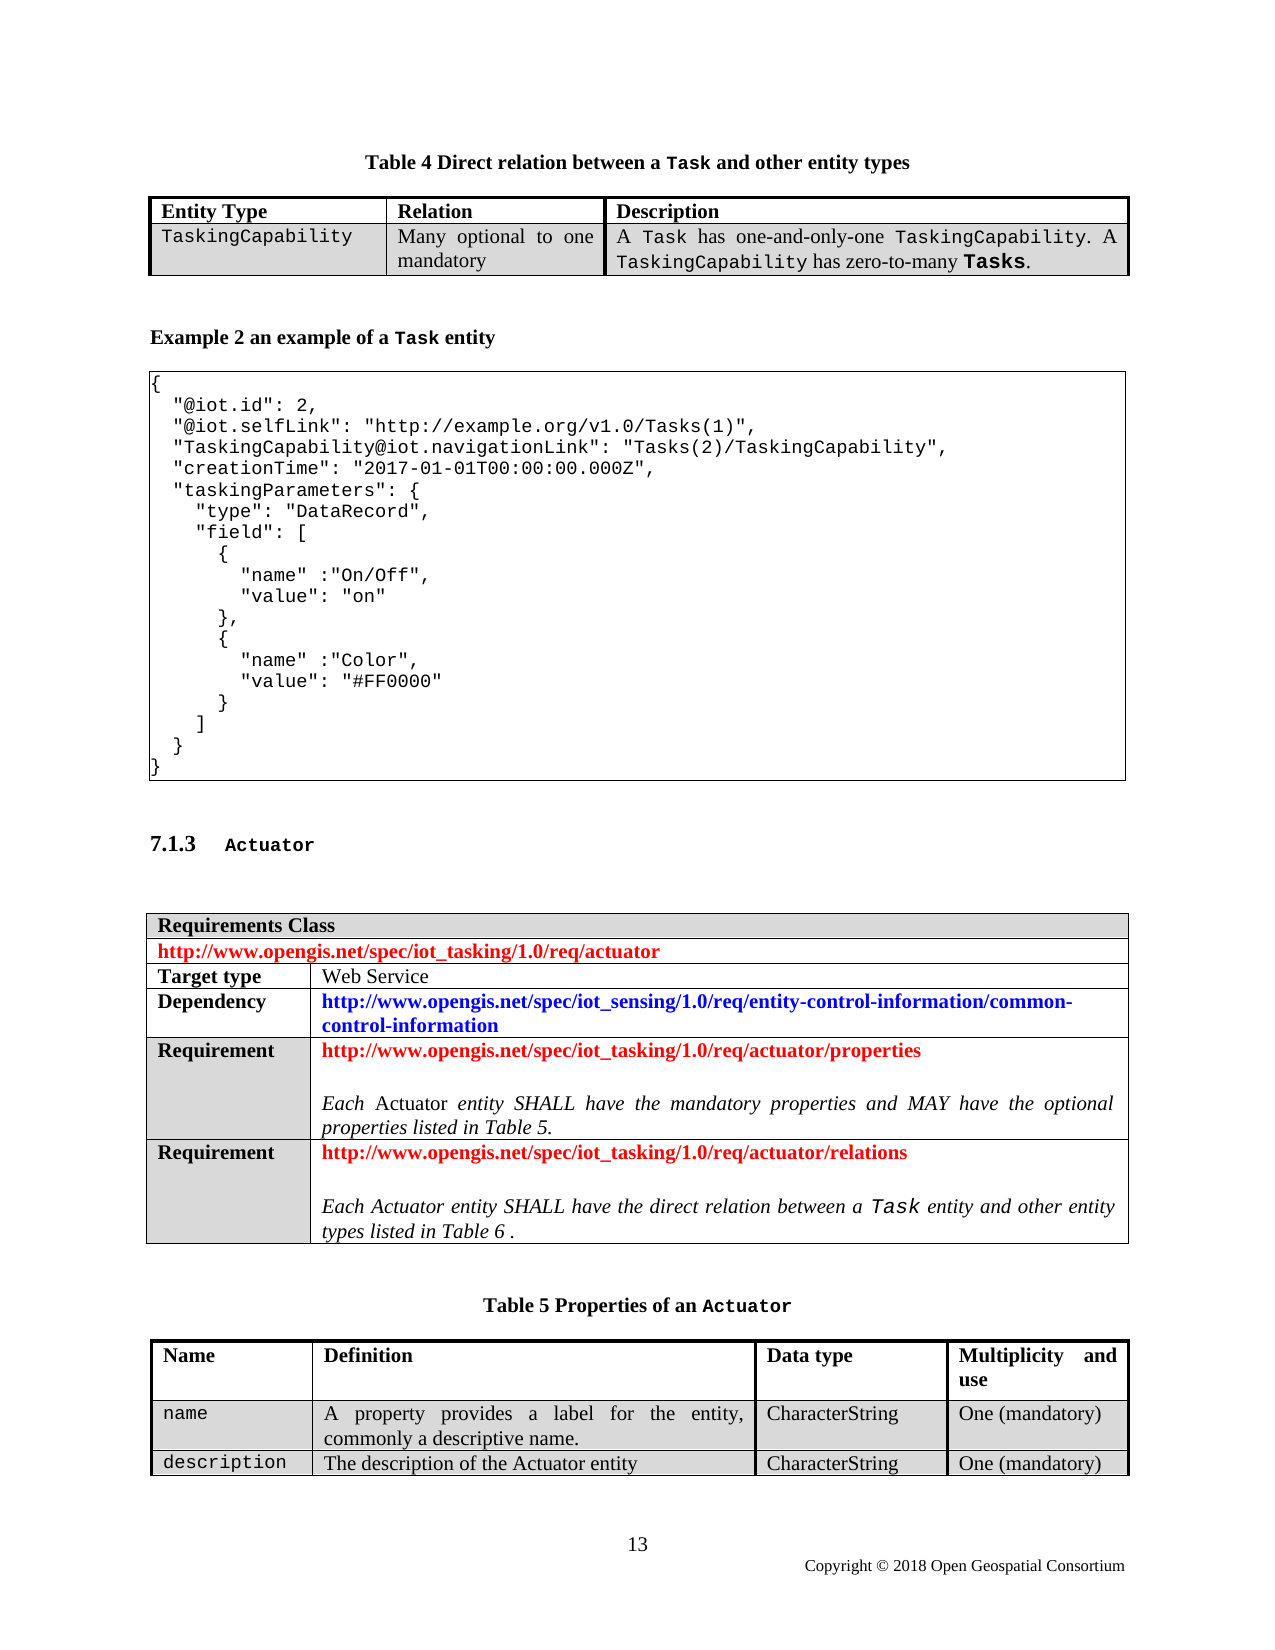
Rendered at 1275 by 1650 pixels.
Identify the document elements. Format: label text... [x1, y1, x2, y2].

table_cell http://www.opengis.net/spec/iot_tasking/1.0/req/actuator/relations Each Actuator entity SHALL have the direct relation between a Task entity and other entity types listed in Table 6 . [311, 1140, 1128, 1243]
table_cell Target type [147, 964, 310, 988]
table_cell Many optional to one mandatory [387, 224, 603, 275]
table_header Multiplicity and use [949, 1343, 1127, 1400]
table_cell Requirement [147, 1140, 310, 1243]
table_cell CharacterString [757, 1401, 946, 1449]
table_cell Requirement [147, 1038, 310, 1139]
text "TaskingCapability@iot.navigationLink": "Tasks(2)/TaskingCapability", [150, 438, 1125, 459]
text "name" :"On/Off", [150, 565, 1125, 587]
text Example 2 an example of a Task entity [150, 325, 1125, 350]
table_header Data type [757, 1343, 946, 1400]
text { [150, 544, 1125, 565]
text { [150, 372, 1125, 395]
table_cell http://www.opengis.net/spec/iot_tasking/1.0/req/actuator/properties Each Actuator entity SHALL have the mandatory properties and MAY have the optional properties listed in Table 5. [311, 1038, 1128, 1139]
table_header Entity Type [152, 199, 386, 223]
text ] [150, 714, 1125, 735]
text "name" :"Color", [150, 650, 1125, 672]
table_cell description [153, 1451, 312, 1474]
table_cell http://www.opengis.net/spec/iot_tasking/1.0/req/actuator [147, 939, 1128, 963]
text }, [150, 608, 1125, 629]
table_header Description [607, 199, 1127, 223]
table_cell The description of the Actuator entity [313, 1451, 754, 1474]
text "taskingParameters": { [150, 480, 1125, 502]
text "creationTime": "2017-01-01T00:00:00.000Z", [150, 459, 1125, 480]
text "@iot.selfLink": "http://example.org/v1.0/Tasks(1)", [150, 417, 1125, 438]
text Table 5 Properties of an Actuator [150, 1293, 1125, 1318]
text "@iot.id": 2, [150, 395, 1125, 417]
table_cell http://www.opengis.net/spec/iot_sensing/1.0/req/entity-control-information/common-control-information [311, 989, 1128, 1037]
text } [150, 693, 1125, 714]
subtitle Actuator [150, 830, 1125, 857]
table_header Name [153, 1343, 312, 1400]
table_cell Dependency [147, 989, 310, 1037]
text "value": "#FF0000" [150, 672, 1125, 693]
table_cell Web Service [311, 964, 1128, 988]
table_cell TaskingCapability [152, 224, 386, 275]
table_cell One (mandatory) [949, 1401, 1127, 1449]
table_cell A property provides a label for the entity, commonly a descriptive name. [313, 1401, 754, 1449]
text "type": "DataRecord", [150, 502, 1125, 523]
text Table 4 Direct relation between a Task and other entity types [150, 150, 1125, 175]
table_cell One (mandatory) [949, 1451, 1127, 1474]
text "value": "on" [150, 587, 1125, 608]
text } [150, 735, 1125, 753]
text { [150, 629, 1125, 650]
text } [150, 753, 1125, 780]
text "field": [ [150, 523, 1125, 544]
table_header Definition [313, 1343, 754, 1400]
table_cell CharacterString [757, 1451, 946, 1474]
table_header Relation [387, 199, 603, 223]
table_header Requirements Class [147, 914, 1128, 937]
table_cell A Task has one-and-only-one TaskingCapability. A TaskingCapability has zero-to-many Tasks. [607, 224, 1127, 275]
table_cell name [153, 1401, 312, 1449]
